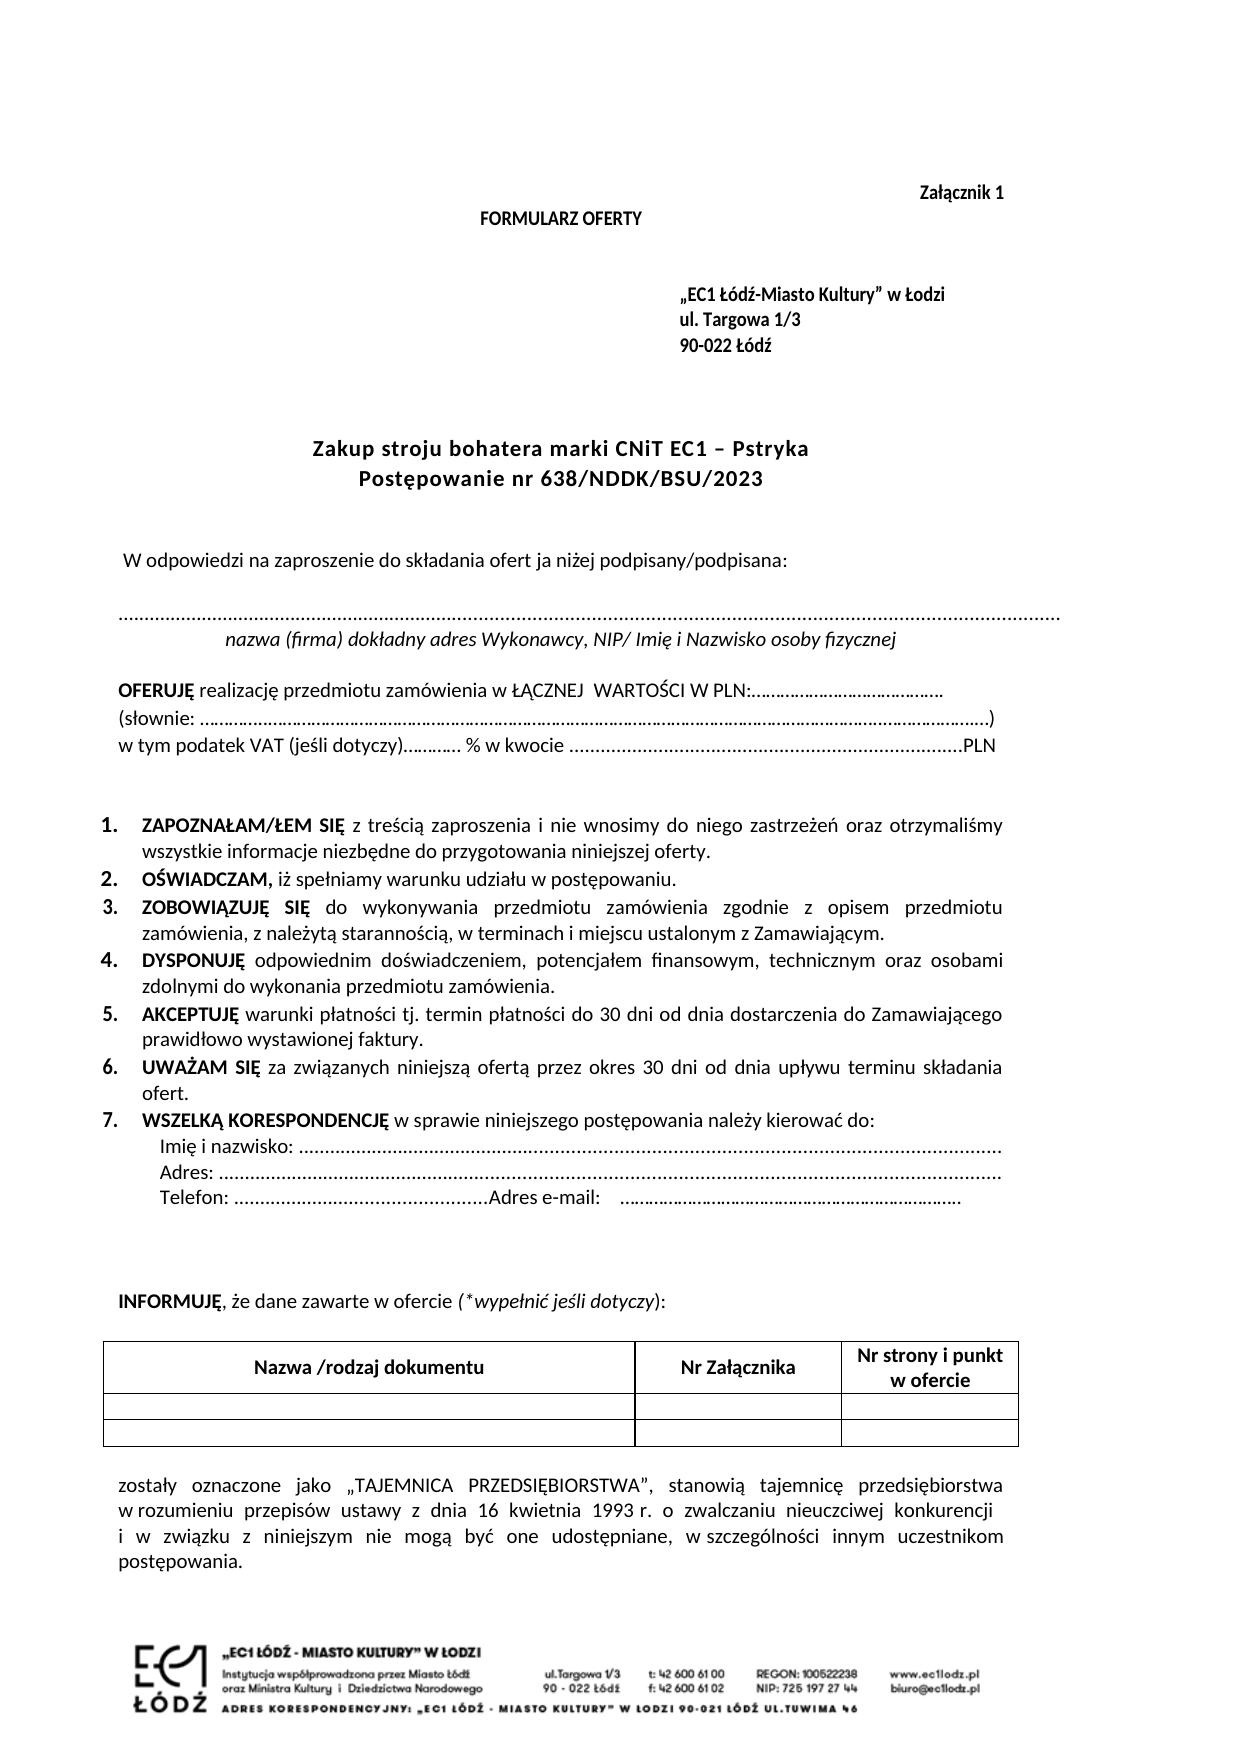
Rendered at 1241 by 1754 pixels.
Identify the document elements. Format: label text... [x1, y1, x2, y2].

list w tym podatek VAT (jeśli dotyczy)………… % w kwocie ...........................................................................PLN [118, 732, 1004, 757]
list ZOBOWIĄZUJĘ SIĘ do wykonywania przedmiotu zamówienia zgodnie z opisem przedmiotu zamówienia, z należytą starannością, w terminach i miejscu ustalonym z Zamawiającym. [118, 892, 1004, 945]
table_cell [636, 1394, 841, 1419]
text W odpowiedzi na zaproszenie do składania ofert ja niżej podpisany/podpisana: [118, 548, 1004, 573]
text INFORMUJĘ, że dane zawarte w ofercie (*wypełnić jeśli dotyczy): [118, 1288, 1004, 1313]
list DYSPONUJĘ odpowiednim doświadczeniem, potencjałem finansowym, technicznym oraz osobami zdolnymi do wykonania przedmiotu zamówienia. [118, 945, 1004, 999]
table_cell [636, 1420, 841, 1446]
list Telefon: Adres e-mail: …………………………………………………………….. [159, 1184, 1004, 1210]
list UWAŻAM SIĘ za związanych niniejszą ofertą przez okres 30 dni od dnia upływu terminu składania ofert. [118, 1052, 1004, 1106]
text Postępowanie nr 638/NDDK/BSU/2023 [118, 464, 1004, 492]
text Zakup stroju bohatera marki CNiT EC1 – Pstryka [118, 434, 1004, 462]
picture [118, 1632, 1004, 1724]
table_cell [842, 1394, 1018, 1419]
list OŚWIADCZAM, iż spełniamy warunku udziału w postępowaniu. [118, 864, 1004, 892]
text Załącznik 1 [118, 179, 1004, 205]
table_cell [104, 1420, 634, 1446]
table_header Nazwa /rodzaj dokumentu [104, 1342, 634, 1393]
list WSZELKĄ KORESPONDENCJĘ w sprawie niniejszego postępowania należy kierować do: [118, 1106, 1004, 1133]
text zostały oznaczone jako „TAJEMNICA PRZEDSIĘBIORSTWA”, stanowią tajemnicę przedsiębiorstwa w rozumieniu przepisów ustawy z dnia 16 kwietnia 1993 r. o zwalczaniu nieuczciwej konkurencji i w związku z niniejszym nie mogą być one udostępniane, w szczególności innym uczestnikom postępowania. [118, 1472, 1004, 1574]
text 90-022 Łódź [679, 332, 1004, 357]
table_header Nr Załącznika [636, 1342, 841, 1393]
text ul. Targowa 1/3 [679, 307, 1004, 332]
list ZAPOZNAŁAM/ŁEM SIĘ z treścią zaproszenia i nie wnosimy do niego zastrzeżeń oraz otrzymaliśmy wszystkie informacje niezbędne do przygotowania niniejszej oferty. [118, 810, 1004, 864]
text nazwa (firma) dokładny adres Wykonawcy, NIP/ Imię i Nazwisko osoby fizycznej [118, 626, 1004, 652]
table_header Nr strony i punkt w ofercie [842, 1342, 1018, 1393]
list (słownie: …………..………………………………………………………………………………………………………………..……………….…) [118, 705, 1004, 730]
text „EC1 Łódź-Miasto Kultury” w Łodzi [679, 281, 1004, 307]
list Imię i nazwisko: [159, 1133, 1004, 1159]
table_cell [104, 1394, 634, 1419]
text FORMULARZ OFERTY [118, 205, 1004, 230]
list AKCEPTUJĘ warunki płatności tj. termin płatności do 30 dni od dnia dostarczenia do Zamawiającego prawidłowo wystawionej faktury. [118, 999, 1004, 1052]
list Adres: [159, 1159, 1004, 1184]
list OFERUJĘ realizację przedmiotu zamówienia w ŁĄCZNEJ WARTOŚCI W PLN:…………………………………. [118, 677, 1004, 703]
table_cell [842, 1420, 1018, 1446]
